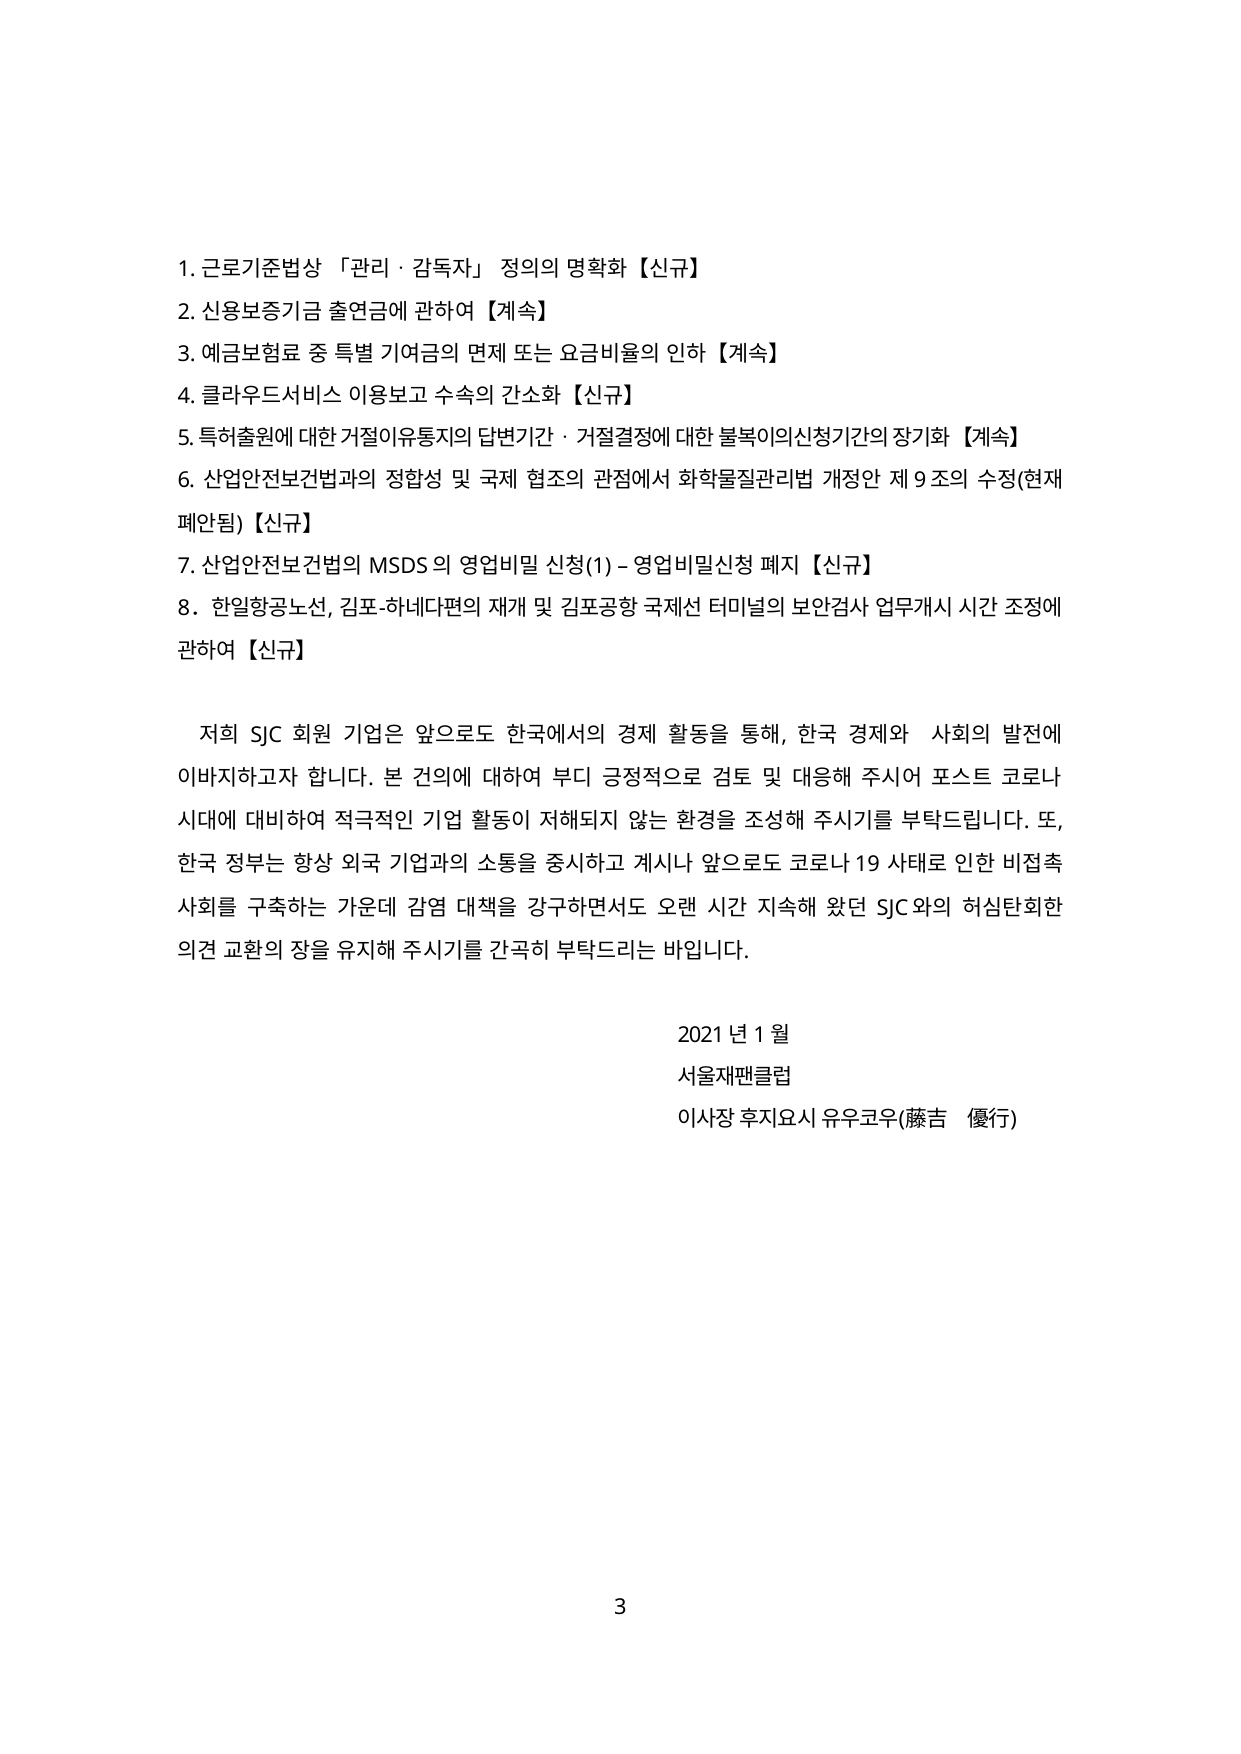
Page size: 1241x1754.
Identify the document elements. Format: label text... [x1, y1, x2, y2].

text 4. 클라우드서비스 이용보고 수속의 간소화【신규】 [177, 375, 1063, 413]
text 6. 산업안전보건법과의 정합성 및 국제 협조의 관점에서 화학물질관리법 개정안 제9조의 수정(현재 폐안됨)【신규】 [177, 459, 1063, 540]
text 2. 신용보증기금 출연금에 관하여【계속】 [177, 291, 1063, 328]
text 3. 예금보험료 중 특별 기여금의 면제 또는 요금비율의 인하【계속】 [177, 333, 1063, 371]
text 1. 근로기준법상 「관리‧감독자」 정의의 명확화【신규】 [177, 249, 1063, 286]
text 7. 산업안전보건법의 MSDS의 영업비밀 신청(1) – 영업비밀신청 폐지【신규】 [177, 545, 1063, 582]
text 2021년1월 [594, 1014, 1063, 1051]
text 서울재팬클럽 [594, 1056, 1063, 1094]
text 8．한일항공노선, 김포-하네다편의 재개 및 김포공항 국제선 터미널의 보안검사 업무개시 시간 조정에 관하여【신규】 [177, 587, 1063, 668]
text 5. 특허출원에 대한 거절이유통지의 답변기간‧거절결정에 대한 불복이의신청기간의 장기화【계속】 [177, 417, 1063, 455]
text 이사장 후지요시 유우코우(藤吉 優行) [594, 1098, 1063, 1136]
text 저희 SJC 회원 기업은 앞으로도 한국에서의 경제 활동을 통해, 한국 경제와 사회의 발전에 이바지하고자 합니다. 본 건의에 대하여 부디 긍정적으로 검토 및 대응해 주시어 포스트 코로나 시대에 대비하여 적극적인 기업 활동이 저해되지 않는 환경을 조성해 주시기를 부탁드립니다. 또, 한국 정부는 항상 외국 기업과의 소통을 중시하고 계시나 앞으로도 코로나19 사태로 인한 비접촉 사회를 구축하는 가운데 감염 대책을 강구하면서도 오랜 시간 지속해 왔던 SJC와의 허심탄회한 의견 교환의 장을 유지해 주시기를 간곡히 부탁드리는 바입니다. [177, 714, 1063, 967]
